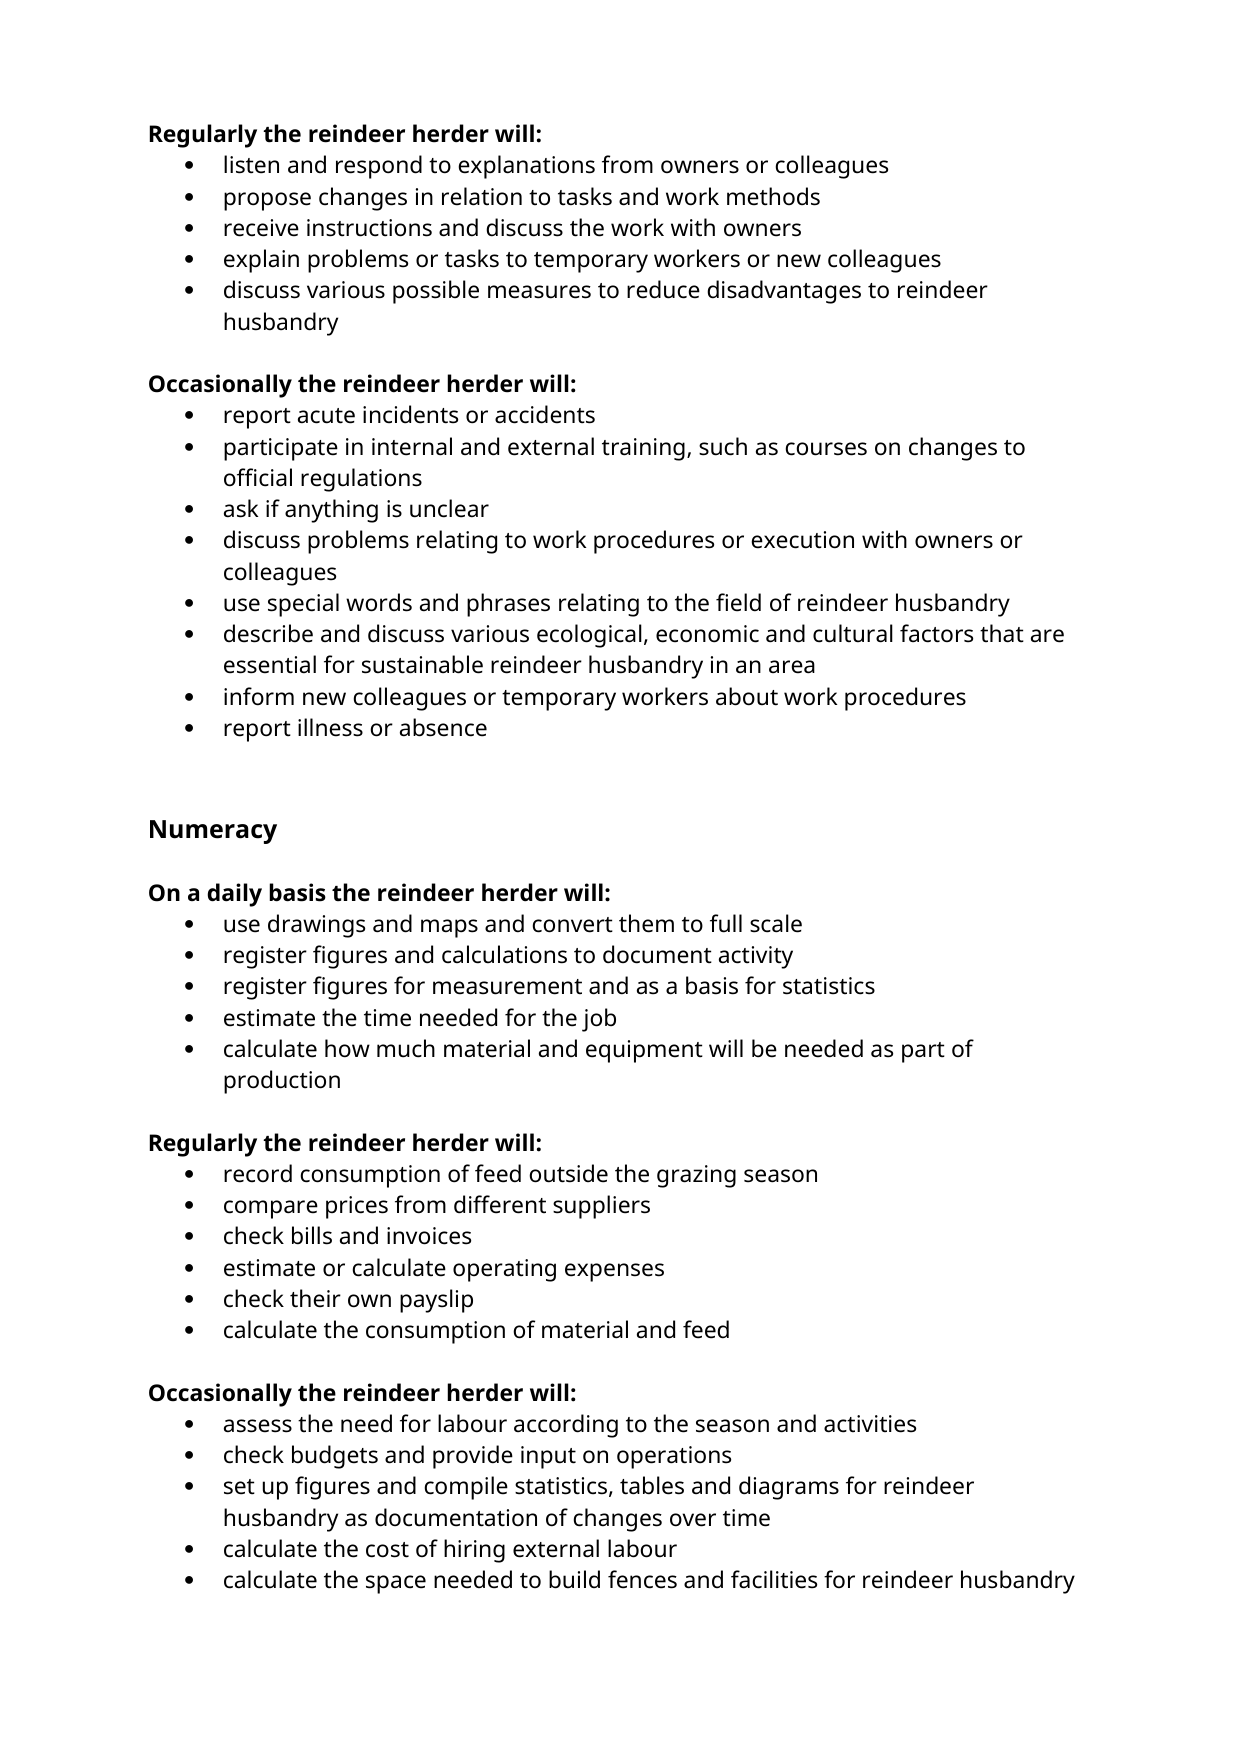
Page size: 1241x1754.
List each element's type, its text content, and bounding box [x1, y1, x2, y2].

list calculate the space needed to build fences and facilities for reindeer husbandry [185, 1564, 1093, 1595]
list use drawings and maps and convert them to full scale [185, 908, 1093, 939]
list estimate or calculate operating expenses [185, 1252, 1093, 1283]
text Occasionally the reindeer herder will: [148, 368, 1093, 399]
list explain problems or tasks to temporary workers or new colleagues [185, 243, 1093, 274]
list receive instructions and discuss the work with owners [185, 212, 1093, 243]
list report acute incidents or accidents [185, 399, 1093, 431]
list compare prices from different suppliers [185, 1189, 1093, 1220]
text On a daily basis the reindeer herder will: [148, 877, 1093, 908]
list describe and discuss various ecological, economic and cultural factors that are essential for sustainable reindeer husbandry in an area [185, 618, 1093, 681]
list propose changes in relation to tasks and work methods [185, 181, 1093, 212]
list estimate the time needed for the job [185, 1002, 1093, 1033]
list ask if anything is unclear [185, 493, 1093, 524]
text Regularly the reindeer herder will: [148, 1127, 1093, 1158]
list discuss problems relating to work procedures or execution with owners or colleagues [185, 524, 1093, 587]
list calculate the consumption of material and feed [185, 1314, 1093, 1345]
list use special words and phrases relating to the field of reindeer husbandry [185, 587, 1093, 618]
list report illness or absence [185, 712, 1093, 743]
list check budgets and provide input on operations [185, 1439, 1093, 1470]
list check their own payslip [185, 1283, 1093, 1314]
list set up figures and compile statistics, tables and diagrams for reindeer husbandry as documentation of changes over time [185, 1470, 1093, 1533]
list calculate how much material and equipment will be needed as part of production [185, 1033, 1093, 1095]
list listen and respond to explanations from owners or colleagues [185, 149, 1093, 181]
list participate in internal and external training, such as courses on changes to official regulations [185, 431, 1093, 493]
list check bills and invoices [185, 1220, 1093, 1252]
text Regularly the reindeer herder will: [148, 118, 1093, 149]
list record consumption of feed outside the grazing season [185, 1158, 1093, 1189]
list register figures and calculations to document activity [185, 939, 1093, 970]
list assess the need for labour according to the season and activities [185, 1408, 1093, 1439]
list calculate the cost of hiring external labour [185, 1533, 1093, 1564]
text Occasionally the reindeer herder will: [148, 1377, 1093, 1408]
list inform new colleagues or temporary workers about work procedures [185, 681, 1093, 712]
list register figures for measurement and as a basis for statistics [185, 970, 1093, 1002]
list discuss various possible measures to reduce disadvantages to reindeer husbandry [185, 274, 1093, 337]
text Numeracy [148, 811, 1093, 845]
